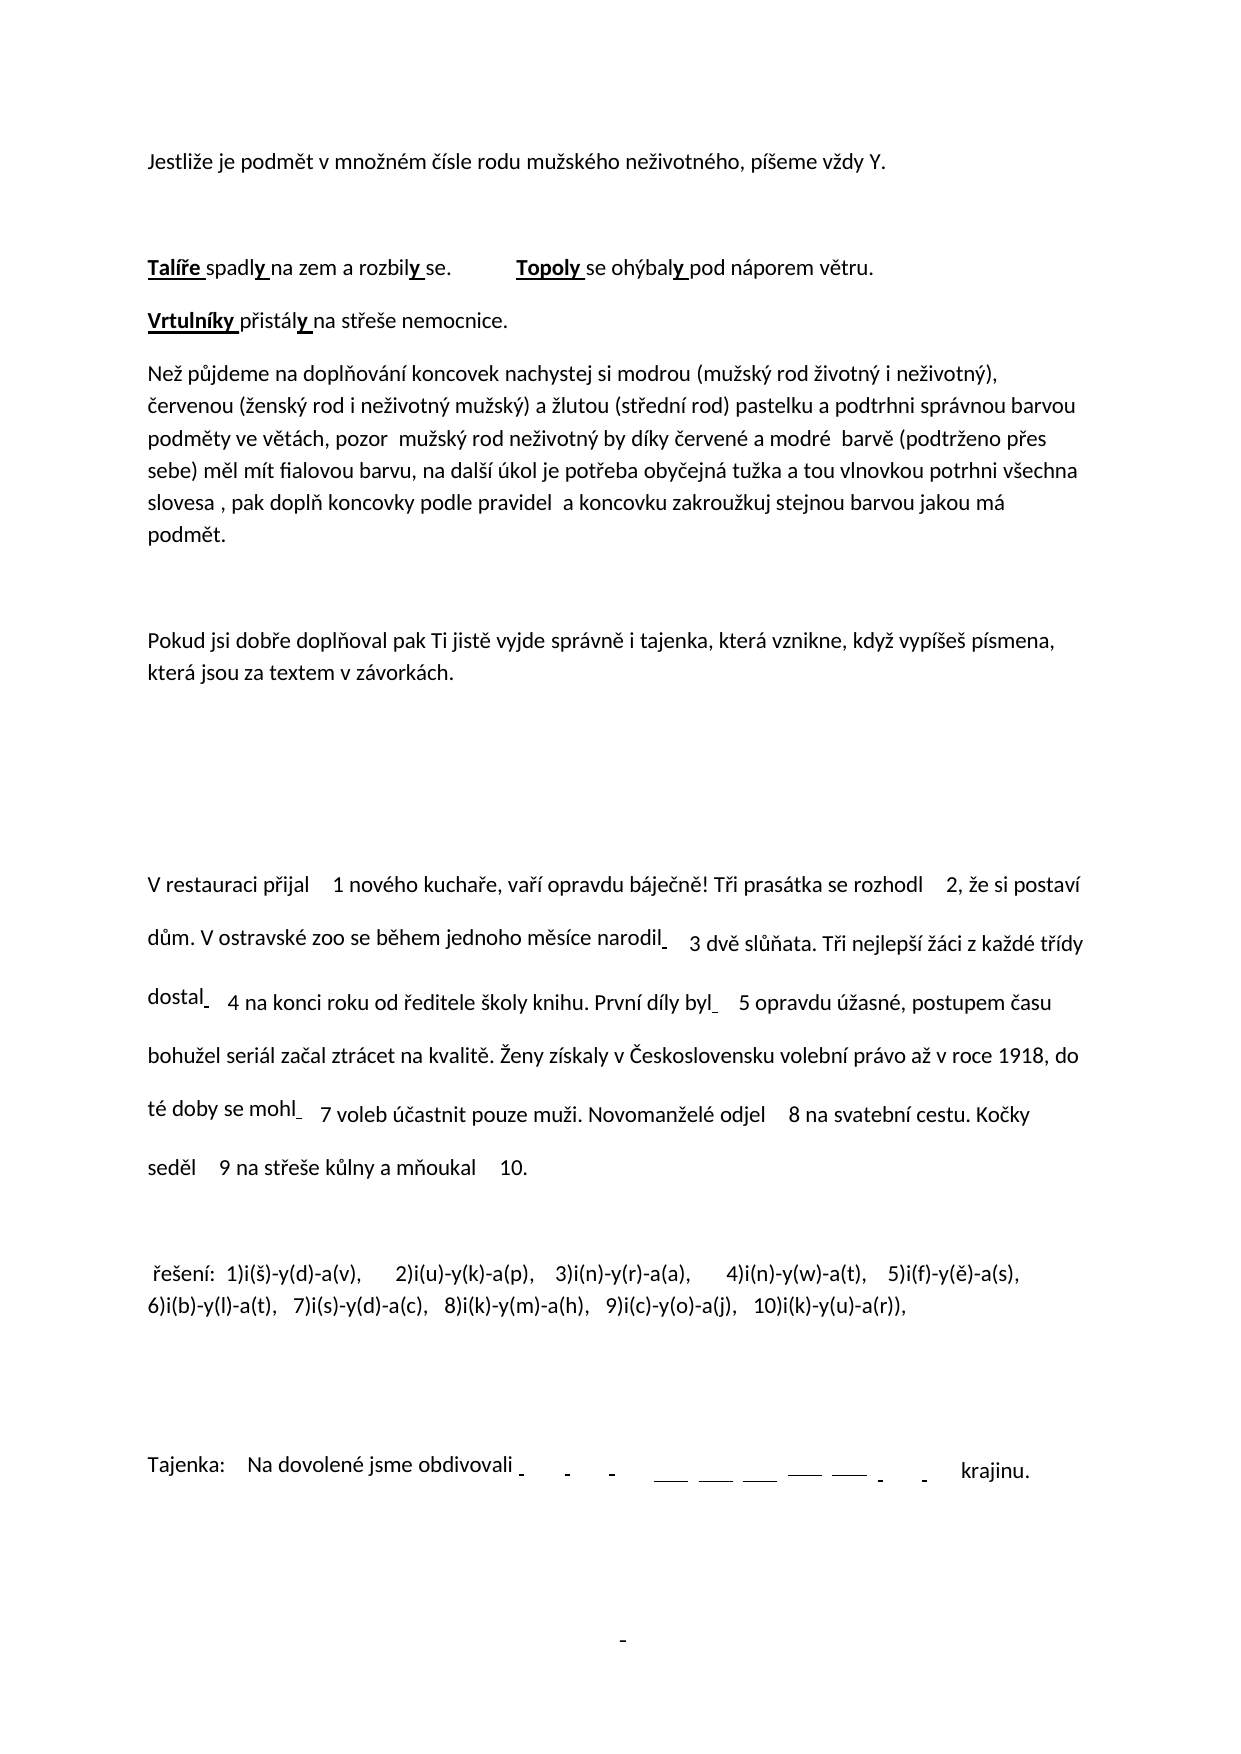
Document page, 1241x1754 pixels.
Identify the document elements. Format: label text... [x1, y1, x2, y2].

text Pokud jsi dobře doplňoval pak Ti jistě vyjde správně i tajenka, která vznikne, když vypíšeš písmena, která jsou za textem v závorkách. [147, 626, 1063, 686]
text Tajenka: Na dovolené jsme obdivovali [147, 1450, 615, 1478]
text Než půjdeme na doplňování koncovek nachystej si modrou (mužský rod životný i neživotný), červenou (ženský rod i neživotný mužský) a žlutou (střední rod) pastelku a podtrhni správnou barvou podměty ve větách, pozor mužský rod neživotný by díky červené a modré barvě (podtrženo přes sebe) měl mít fialovou barvu, na další úkol je potřeba obyčejná tužka a tou vlnovkou potrhni všechna slovesa , pak doplň koncovky podle pravidel a koncovku zakroužkuj stejnou barvou jakou má podmět. [147, 359, 1082, 548]
text krajinu. [877, 1456, 1101, 1484]
text dům. V ostravské zoo se během jednoho měsíce narodil [147, 923, 671, 951]
text Vrtulníky přistály na střeše nemocnice. [147, 307, 1082, 334]
text Jestliže je podmět v množném čísle rodu mužského neživotného, píšeme vždy Y. [147, 147, 1082, 175]
text bohužel seriál začal ztrácet na kvalitě. Ženy získaly v Československu volební právo až v roce 1918, do [147, 1041, 1101, 1069]
text dostal [147, 982, 210, 1010]
list dvě slůňata. Tři nejlepší žáci z každé třídy [689, 929, 1101, 957]
text té doby se mohl [147, 1094, 302, 1122]
text V restauraci přijal 1 nového kuchaře, vaří opravdu báječně! Tři prasátka se rozhodl 2, že si postaví [147, 870, 1101, 898]
text 7 voleb účastnit pouze muži. Novomanželé odjel 8 na svatební cestu. Kočky [320, 1100, 1101, 1128]
text seděl 9 na střeše kůlny a mňoukal 10. [147, 1153, 1101, 1181]
text Talíře spadly na zem a rozbily se. Topoly se ohýbaly pod náporem větru. [147, 253, 1082, 282]
list opravdu úžasné, postupem času [738, 988, 1101, 1016]
list na konci roku od ředitele školy knihu. První díly byl [227, 988, 721, 1016]
text řešení: 1)i(š)-y(d)-a(v), 2)i(u)-y(k)-a(p), 3)i(n)-y(r)-a(a), 4)i(n)-y(w)-a(t), 5)i(f)-y(ě)-a(s), [153, 1259, 1101, 1287]
text 6)i(b)-y(l)-a(t), 7)i(s)-y(d)-a(c), 8)i(k)-y(m)-a(h), 9)i(c)-y(o)-a(j), 10)i(k)-y(u)-a(r)), [147, 1291, 1101, 1319]
